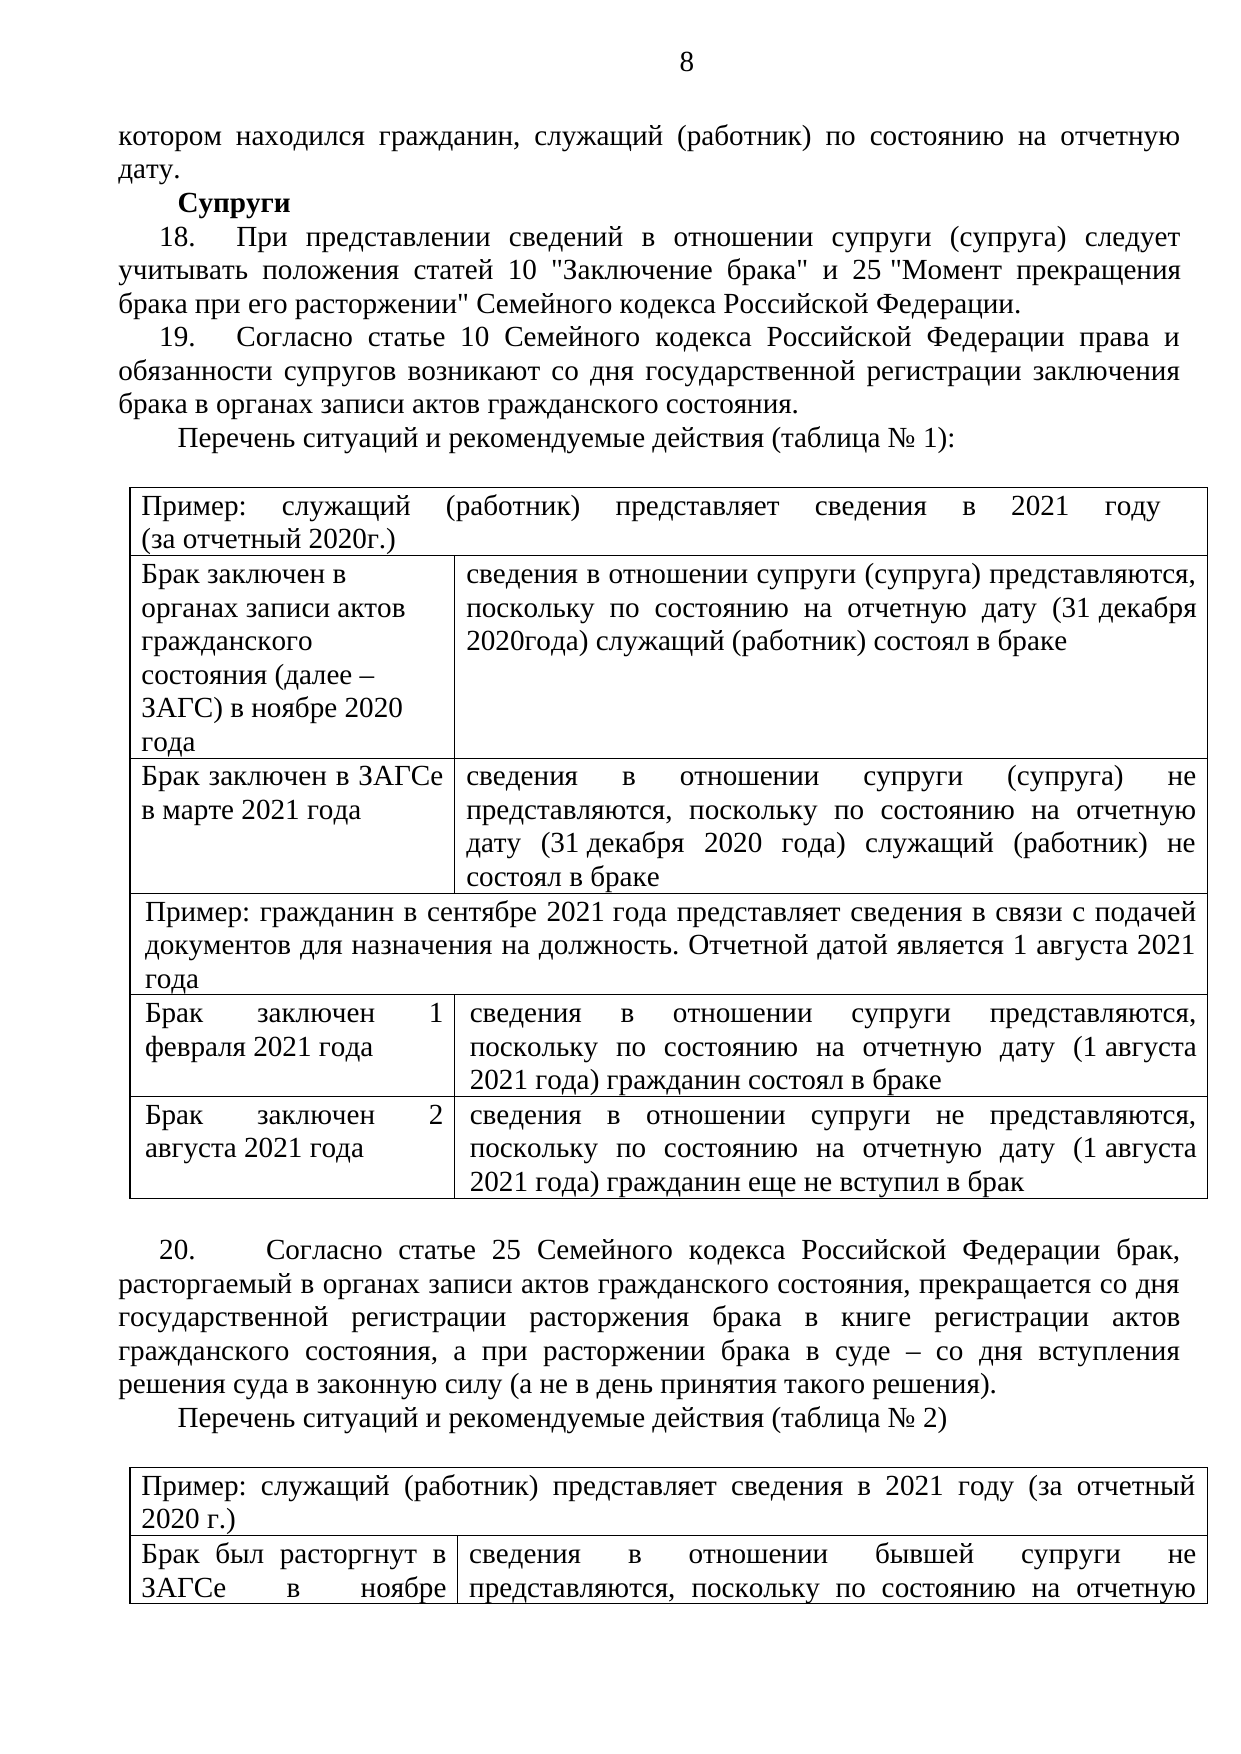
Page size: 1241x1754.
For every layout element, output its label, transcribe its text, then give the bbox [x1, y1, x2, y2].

table_cell Брак заключен 1 февраля 2021 года [131, 995, 454, 1096]
text Супруги [118, 185, 1181, 219]
table_cell Брак заключен 2 августа 2021 года [131, 1097, 454, 1198]
list При представлении сведений в отношении супруги (супруга) следует учитывать положения статей 10 "Заключение брака" и 25 "Момент прекращения брака при его расторжении" Семейного кодекса Российской Федерации. [118, 219, 1181, 319]
list Согласно статье 25 Семейного кодекса Российской Федерации брак, расторгаемый в органах записи актов гражданского состояния, прекращается со дня государственной регистрации расторжения брака в книге регистрации актов гражданского состояния, а при расторжении брака в суде – со дня вступления решения суда в законную силу (а не в день принятия такого решения). [118, 1232, 1181, 1400]
table_header Пример: служащий (работник) представляет сведения в 2021 году (за отчетный 2020г.) [131, 488, 1207, 555]
table_cell Пример: гражданин в сентябре 2021 года представляет сведения в связи с подачей документов для назначения на должность. Отчетной датой является 1 августа 2021 года [131, 894, 1207, 994]
table_cell Брак заключен в ЗАГСе в марте 2021 года [131, 759, 454, 893]
table_cell Брак заключен в органах записи актов гражданского состояния (далее – ЗАГС) в ноябре 2020 года [131, 556, 454, 757]
table_header Пример: служащий (работник) представляет сведения в 2021 году (за отчетный 2020 г.) [131, 1468, 1207, 1535]
list Согласно статье 10 Семейного кодекса Российской Федерации права и обязанности супругов возникают со дня государственной регистрации заключения брака в органах записи актов гражданского состояния. [118, 319, 1181, 420]
table_cell сведения в отношении супруги представляются, поскольку по состоянию на отчетную дату (1 августа 2021 года) гражданин состоял в браке [455, 995, 1207, 1096]
table_cell сведения в отношении супруги (супруга) представляются, поскольку по состоянию на отчетную дату (31 декабря 2020года) служащий (работник) состоял в браке [455, 556, 1207, 757]
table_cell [458, 1536, 1207, 1603]
text Перечень ситуаций и рекомендуемые действия (таблица № 1): [118, 420, 1181, 453]
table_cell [131, 1536, 457, 1603]
text Перечень ситуаций и рекомендуемые действия (таблица № 2) [118, 1400, 1181, 1433]
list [118, 118, 1181, 185]
table_cell сведения в отношении супруги не представляются, поскольку по состоянию на отчетную дату (1 августа 2021 года) гражданин еще не вступил в брак [455, 1097, 1207, 1198]
table_cell сведения в отношении супруги (супруга) не представляются, поскольку по состоянию на отчетную дату (31 декабря 2020 года) служащий (работник) не состоял в браке [455, 759, 1207, 893]
